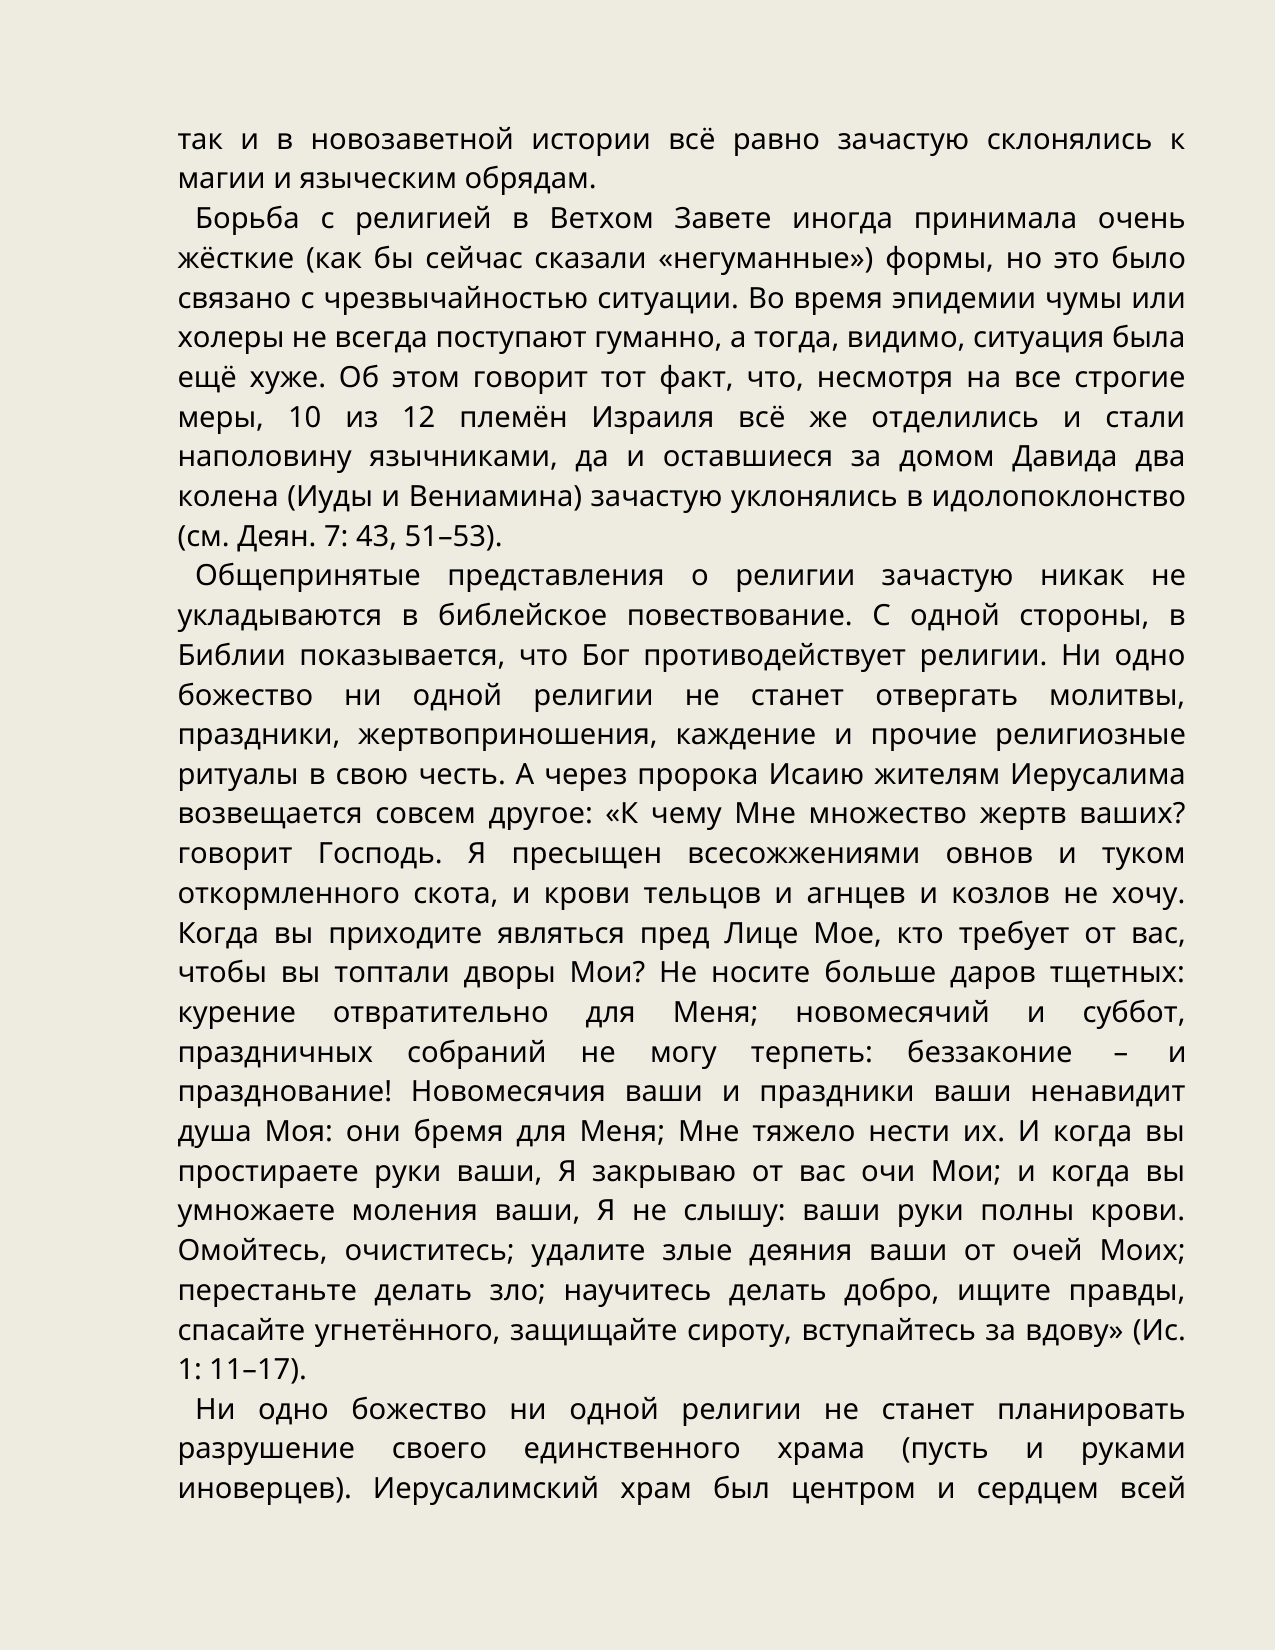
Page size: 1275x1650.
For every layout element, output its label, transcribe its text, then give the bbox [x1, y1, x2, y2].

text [177, 1388, 1186, 1507]
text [177, 118, 1186, 197]
text Борьба с религией в Ветхом Завете иногда принимала очень жёсткие (как бы сейчас сказали «негуманные») формы, но это было связано с чрезвычайностью ситуации. Во время эпидемии чумы или холеры не всегда поступают гуманно, а тогда, видимо, ситуация была ещё хуже. Об этом говорит тот факт, что, несмотря на все строгие меры, 10 из 12 племён Израиля всё же отделились и стали наполовину язычниками, да и оставшиеся за домом Давида два колена (Иуды и Вениамина) зачастую уклонялись в идолопоклонство (см. Деян. 7: 43, 51–53). [177, 197, 1186, 555]
text Общепринятые представления о религии зачастую никак не укладываются в библейское повествование. С одной стороны, в Библии показывается, что Бог противодействует религии. Ни одно божество ни одной религии не станет отвергать молитвы, праздники, жертвоприношения, каждение и прочие религиозные ритуалы в свою честь. А через пророка Исаию жителям Иерусалима возвещается совсем другое: «К чему Мне множество жертв ваших? говорит Господь. Я пресыщен всесожжениями овнов и туком откормленного скота, и крови тельцов и агнцев и козлов не хочу. Когда вы приходите являться пред Лице Мое, кто требует от вас, чтобы вы топтали дворы Мои? Не носите больше даров тщетных: курение отвратительно для Меня; новомесячий и суббот, праздничных собраний не могу терпеть: беззаконие – и празднование! Новомесячия ваши и праздники ваши ненавидит душа Моя: они бремя для Меня; Мне тяжело нести их. И когда вы простираете руки ваши, Я закрываю от вас очи Мои; и когда вы умножаете моления ваши, Я не слышу: ваши руки полны крови. Омойтесь, очиститесь; удалите злые деяния ваши от очей Моих; перестаньте делать зло; научитесь делать добро, ищите правды, спасайте угнетённого, защищайте сироту, вступайтесь за вдову» (Ис. 1: 11–17). [177, 555, 1186, 1388]
